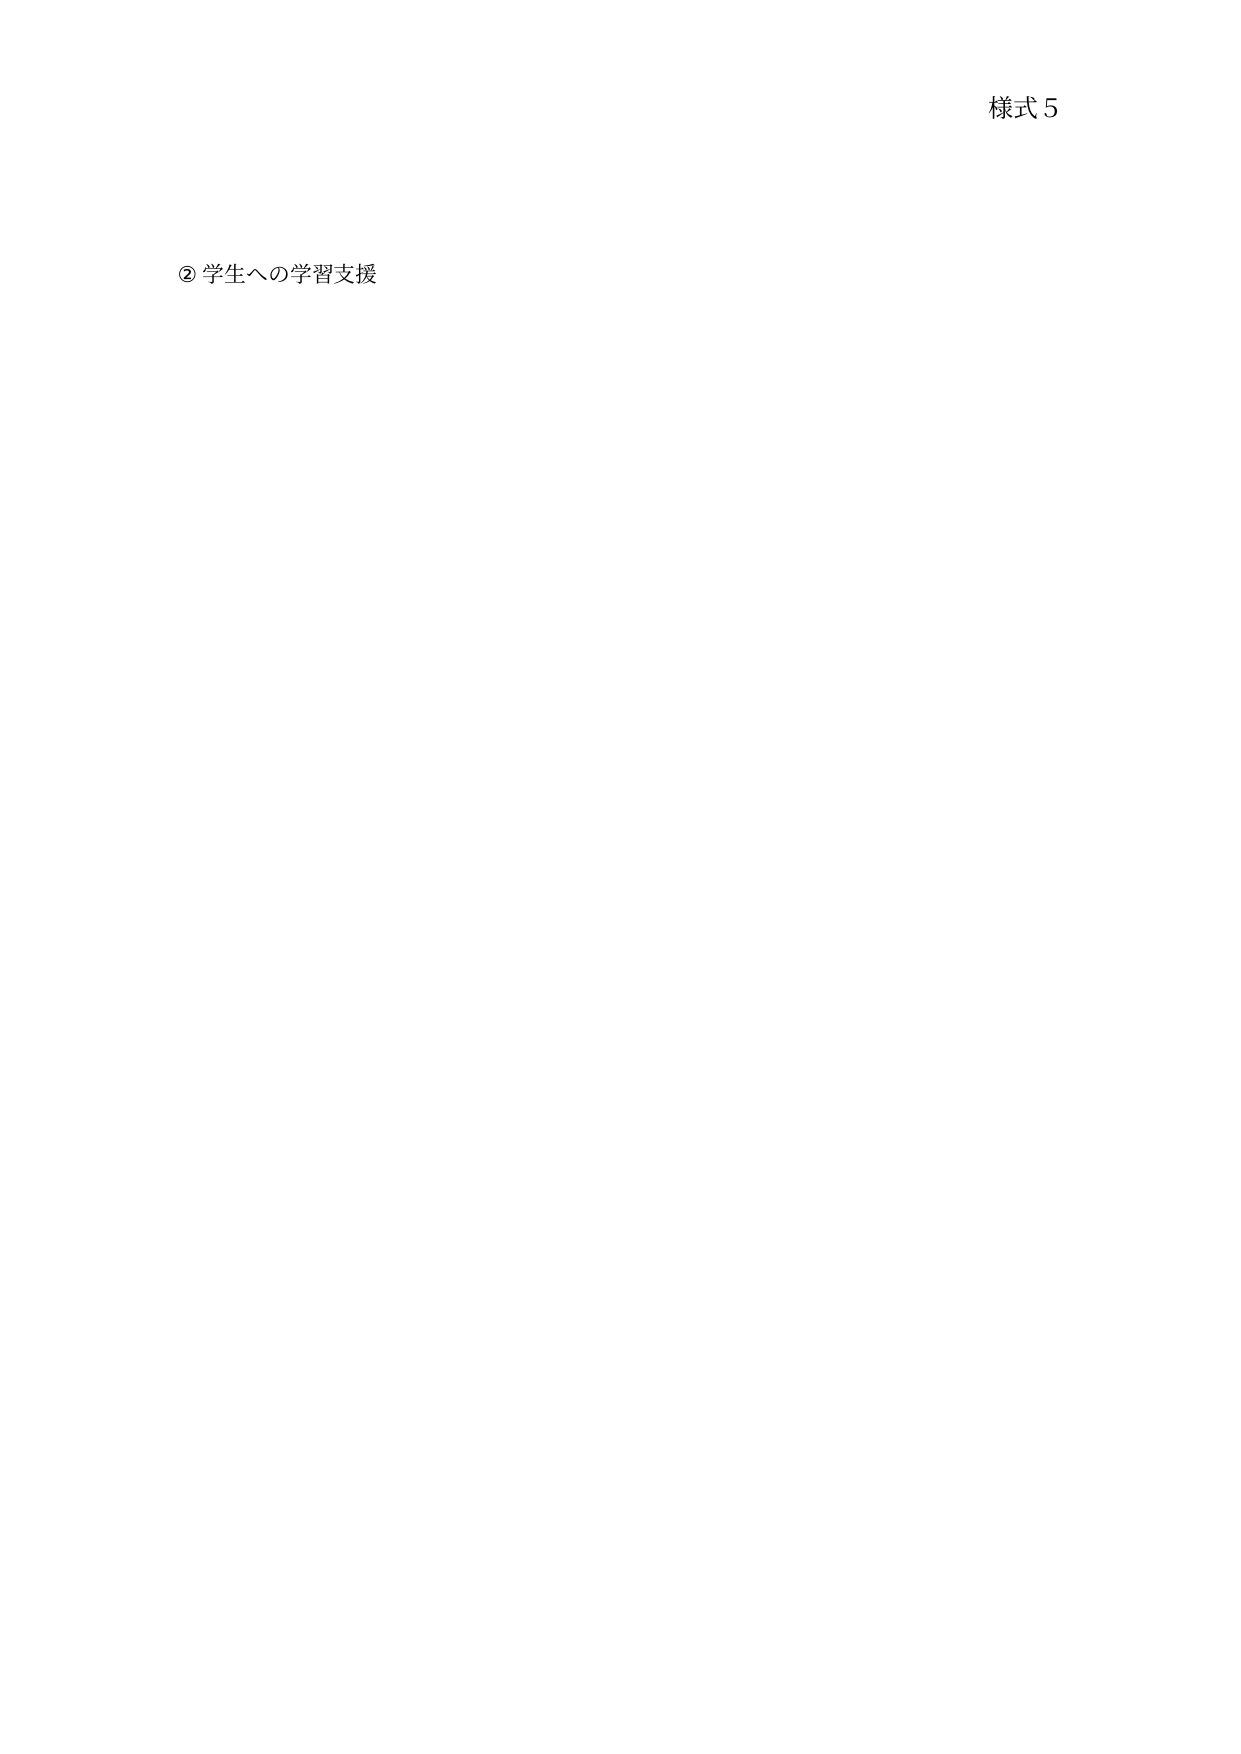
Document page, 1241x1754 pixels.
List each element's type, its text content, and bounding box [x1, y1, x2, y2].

text ② 学生への学習支援 [177, 254, 1063, 292]
